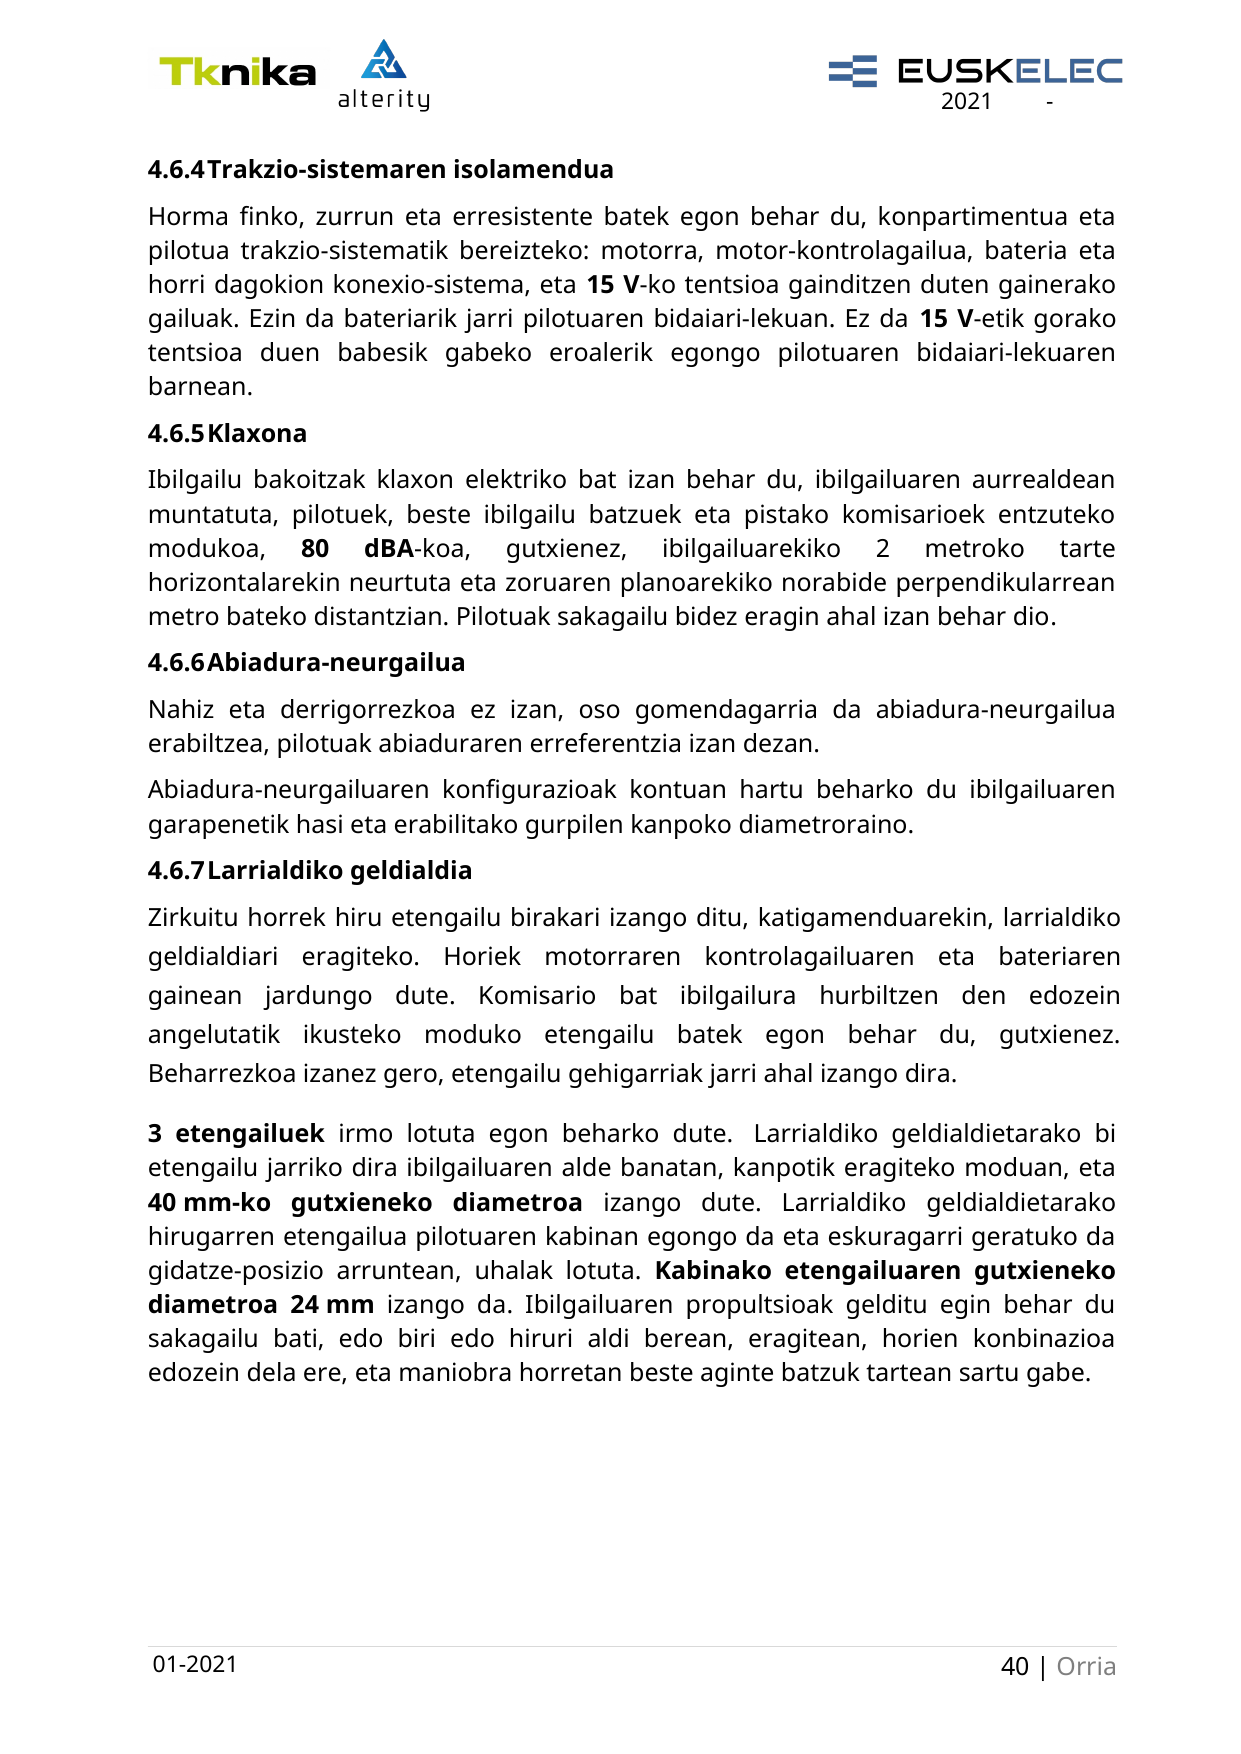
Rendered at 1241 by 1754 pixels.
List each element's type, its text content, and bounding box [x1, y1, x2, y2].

text Nahiz eta derrigorrezkoa ez izan, oso gomendagarria da abiadura-neurgailua erabiltzea, pilotuak abiaduraren erreferentzia izan dezan. [148, 692, 1117, 760]
text Ibilgailu bakoitzak klaxon elektriko bat izan behar du, ibilgailuaren aurrealdean muntatuta, pilotuek, beste ibilgailu batzuek eta pistako komisarioek entzuteko modukoa, 80 dBA-koa, gutxienez, ibilgailuarekiko 2 metroko tarte horizontalarekin neurtuta eta zoruaren planoarekiko norabide perpendikularrean metro bateko distantzian. Pilotuak sakagailu bidez eragin ahal izan behar dio. [148, 462, 1117, 632]
picture [147, 32, 438, 118]
list Zirkuitu horrek hiru etengailu birakari izango ditu, katigamenduarekin, larrialdiko geldialdiari eragiteko. Horiek motorraren kontrolagailuaren eta bateriaren gainean jardungo dute. Komisario bat ibilgailura hurbiltzen den edozein angelutatik ikusteko moduko etengailu batek egon behar du, gutxienez. Beharrezkoa izanez gero, etengailu gehigarriak jarri ahal izango dira. [148, 899, 1122, 1090]
subtitle Trakzio-sistemaren isolamendua [148, 152, 1063, 186]
text Abiadura-neurgailuaren konfigurazioak kontuan hartu beharko du ibilgailuaren garapenetik hasi eta erabilitako gurpilen kanpoko diametroraino. [148, 772, 1117, 840]
subtitle Klaxona [148, 416, 1063, 450]
subtitle Larrialdiko geldialdia [148, 853, 1063, 887]
subtitle Abiadura-neurgailua [148, 645, 1063, 679]
text 3 etengailuek irmo lotuta egon beharko dute. Larrialdiko geldialdietarako bi etengailu jarriko dira ibilgailuaren alde banatan, kanpotik eragiteko moduan, eta 40 mm-ko gutxieneko diametroa izango dute. Larrialdiko geldialdietarako hirugarren etengailua pilotuaren kabinan egongo da eta eskuragarri geratuko da gidatze-posizio arruntean, uhalak lotuta. Kabinako etengailuaren gutxieneko diametroa 24 mm izango da. Ibilgailuaren propultsioak gelditu egin behar du sakagailu bati, edo biri edo hiruri aldi berean, eragitean, horien konbinazioa edozein dela ere, eta maniobra horretan beste aginte batzuk tartean sartu gabe. [148, 1116, 1117, 1320]
text Horma finko, zurrun eta erresistente batek egon behar du, konpartimentua eta pilotua trakzio-sistematik bereizteko: motorra, motor-kontrolagailua, bateria eta horri dagokion konexio-sistema, eta 15 V-ko tentsioa gainditzen duten gainerako gailuak. Ezin da bateriarik jarri pilotuaren bidaiari-lekuan. Ez da 15 V-etik gorako tentsioa duen babesik gabeko eroalerik egongo pilotuaren bidaiari-lekuaren barnean. [148, 199, 1117, 403]
picture [828, 46, 1123, 93]
